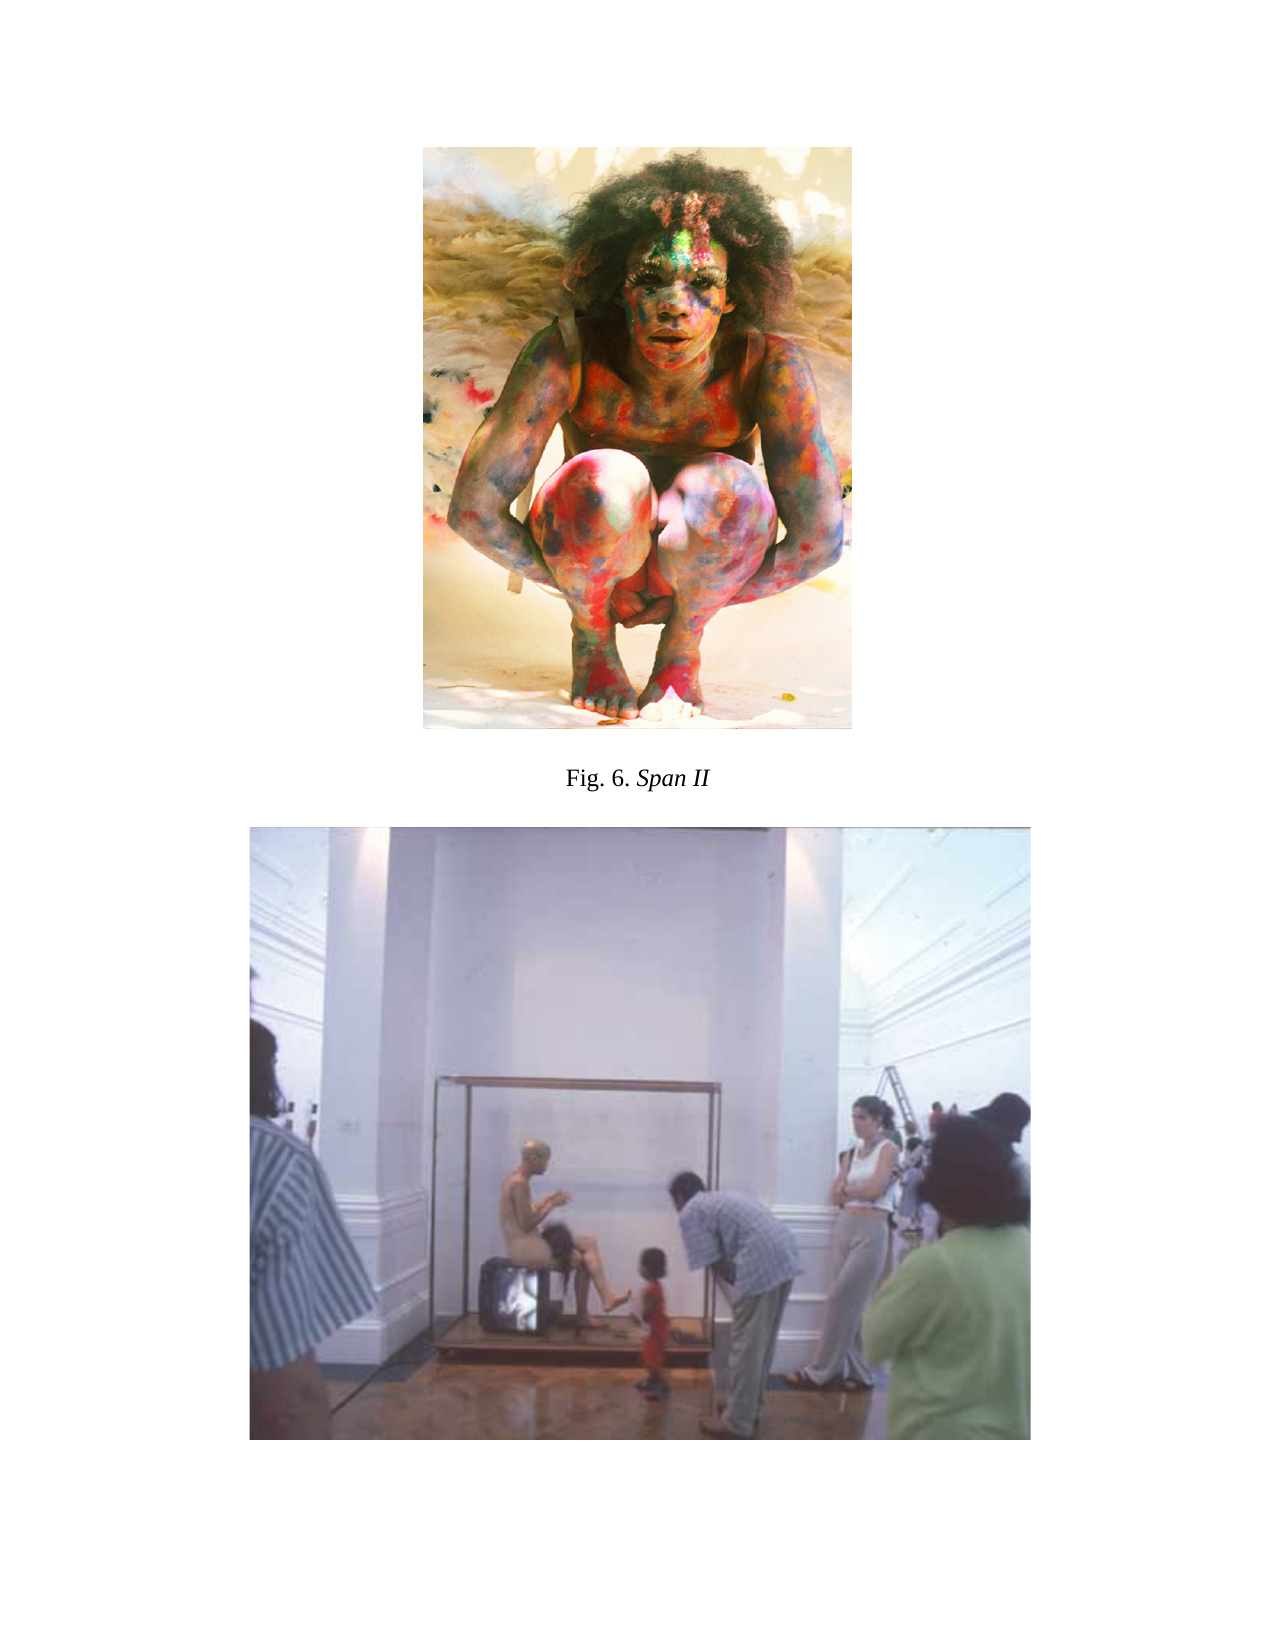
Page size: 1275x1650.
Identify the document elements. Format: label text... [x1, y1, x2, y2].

picture [249, 827, 1031, 1440]
picture [423, 147, 852, 729]
text Fig. 6. Span II [177, 763, 1098, 792]
